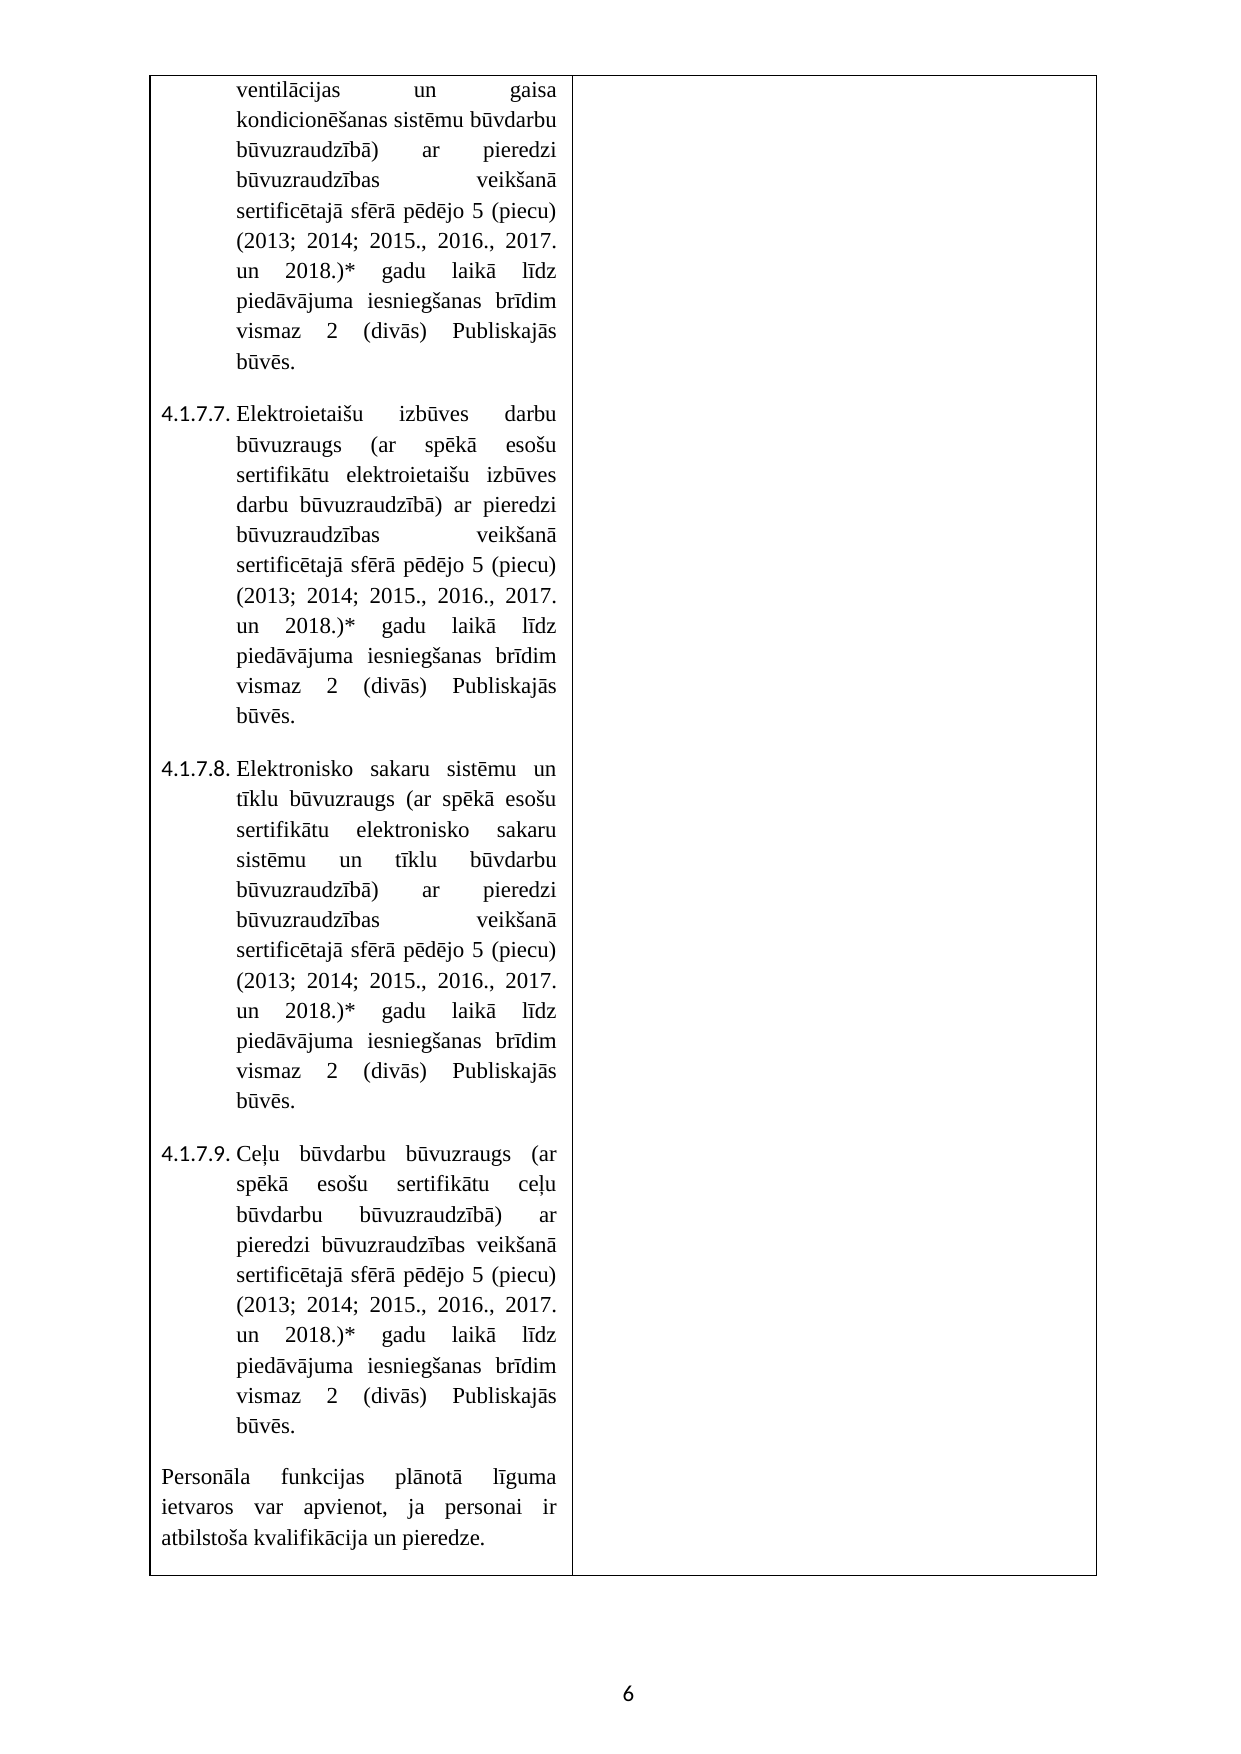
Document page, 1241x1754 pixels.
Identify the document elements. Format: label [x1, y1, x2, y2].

table_cell [573, 76, 1096, 1575]
table_cell [151, 76, 572, 1575]
